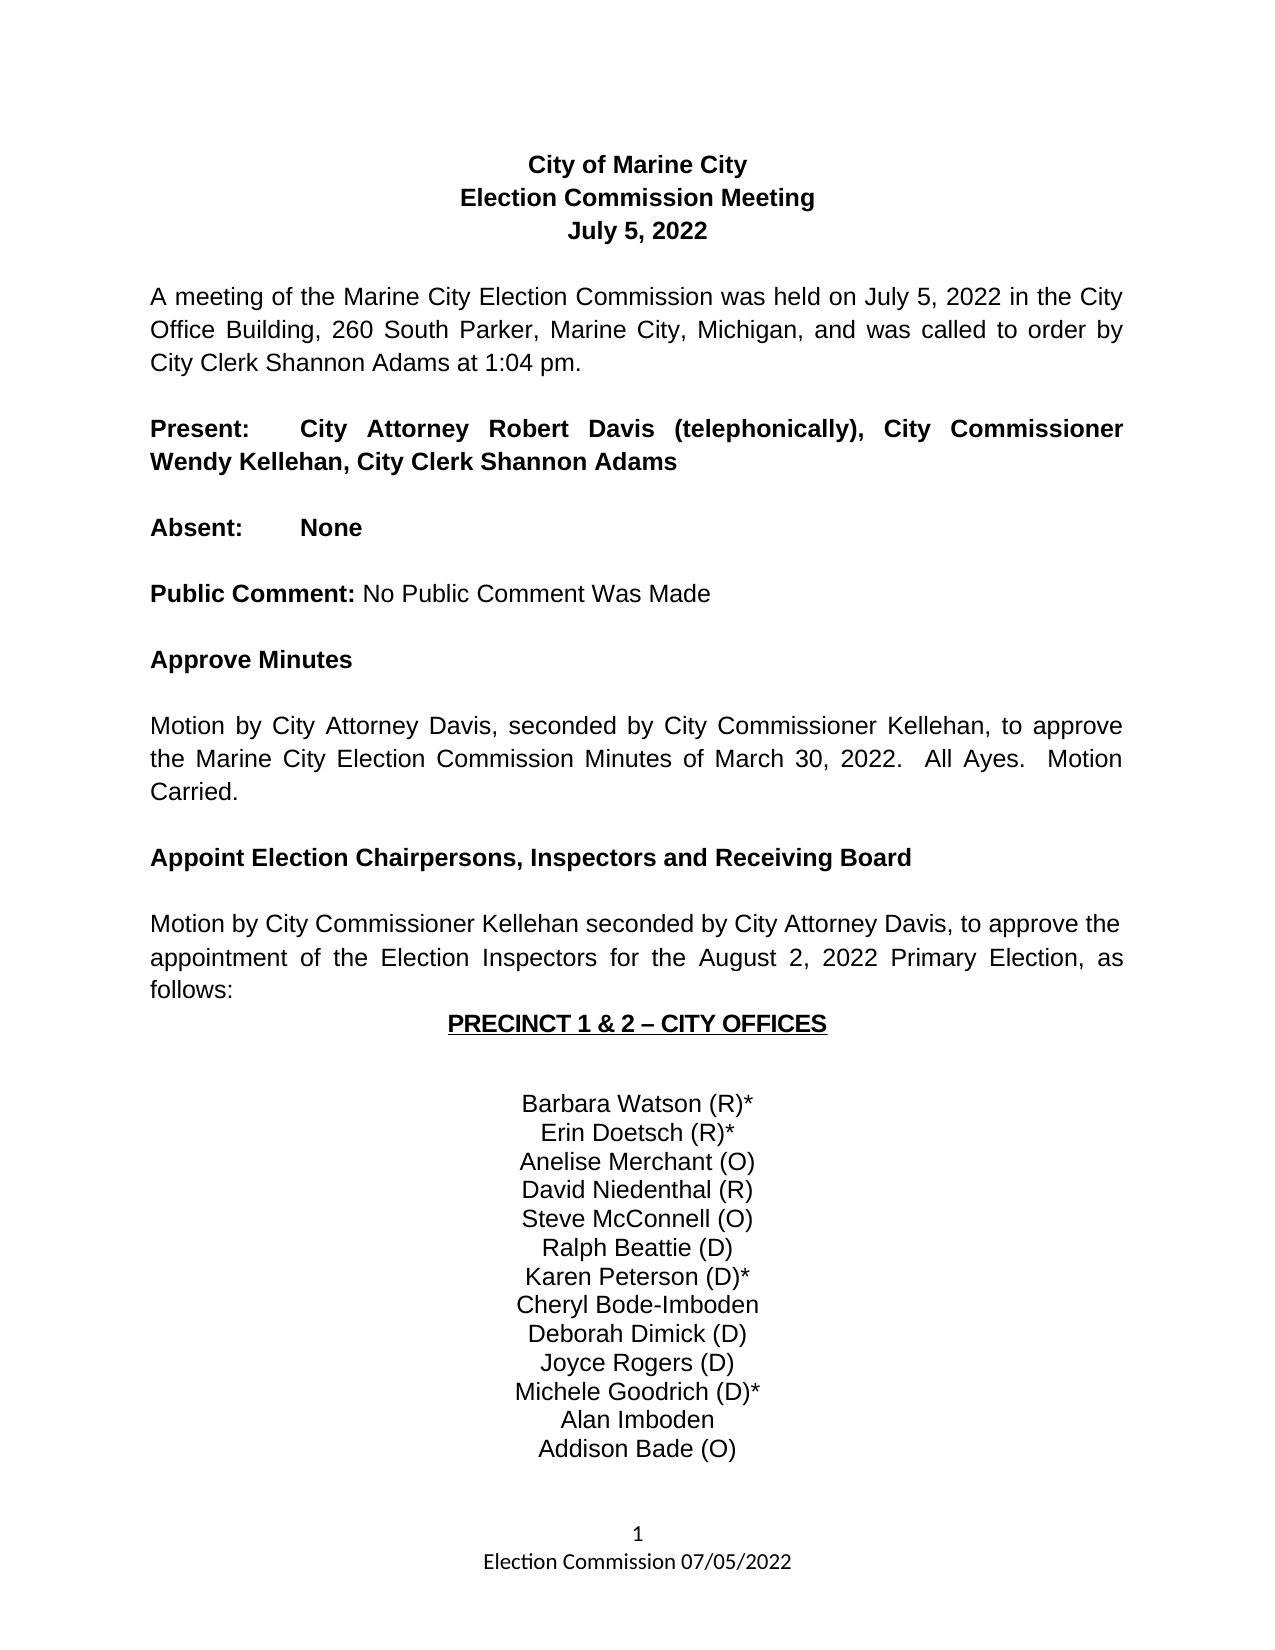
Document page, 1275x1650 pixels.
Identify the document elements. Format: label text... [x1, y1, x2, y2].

text Ralph Beattie (D) [150, 1233, 1125, 1261]
text Addison Bade (O) [150, 1434, 1125, 1463]
text Anelise Merchant (O) [150, 1146, 1125, 1175]
text Karen Peterson (D)* [150, 1261, 1125, 1290]
text Absent: None [150, 513, 1125, 542]
text Election Commission Meeting [150, 183, 1125, 212]
text Joyce Rogers (D) [150, 1348, 1125, 1376]
text A meeting of the Marine City Election Commission was held on July 5, 2022 in the City Office Building, 260 South Parker, Marine City, Michigan, and was called to order by City Clerk Shannon Adams at 1:04 pm. [150, 282, 1125, 377]
text Cheryl Bode-Imboden [150, 1290, 1125, 1319]
text July 5, 2022 [150, 216, 1125, 245]
text Steve McConnell (O) [150, 1204, 1125, 1233]
text Present: City Attorney Robert Davis (telephonically), City Commissioner Wendy Kellehan, City Clerk Shannon Adams [150, 414, 1125, 476]
text Deborah Dimick (D) [150, 1319, 1125, 1348]
text Appoint Election Chairpersons, Inspectors and Receiving Board [150, 843, 1125, 872]
text Motion by City Attorney Davis, seconded by City Commissioner Kellehan, to approve the Marine City Election Commission Minutes of March 30, 2022. All Ayes. Motion Carried. [150, 711, 1125, 806]
text Motion by City Commissioner Kellehan seconded by City Attorney Davis, to approve the [150, 909, 1125, 938]
text Public Comment: No Public Comment Was Made [150, 579, 1125, 608]
text Alan Imboden [150, 1405, 1125, 1434]
text Erin Doetsch (R)* [150, 1118, 1125, 1146]
text Approve Minutes [150, 645, 1125, 674]
text Barbara Watson (R)* [150, 1089, 1125, 1118]
text PRECINCT 1 & 2 – CITY OFFICES [150, 1008, 1125, 1037]
text City of Marine City [150, 150, 1125, 179]
text appointment of the Election Inspectors for the August 2, 2022 Primary Election, as follows: [150, 942, 1125, 1004]
text David Niedenthal (R) [150, 1175, 1125, 1204]
text Michele Goodrich (D)* [150, 1376, 1125, 1405]
